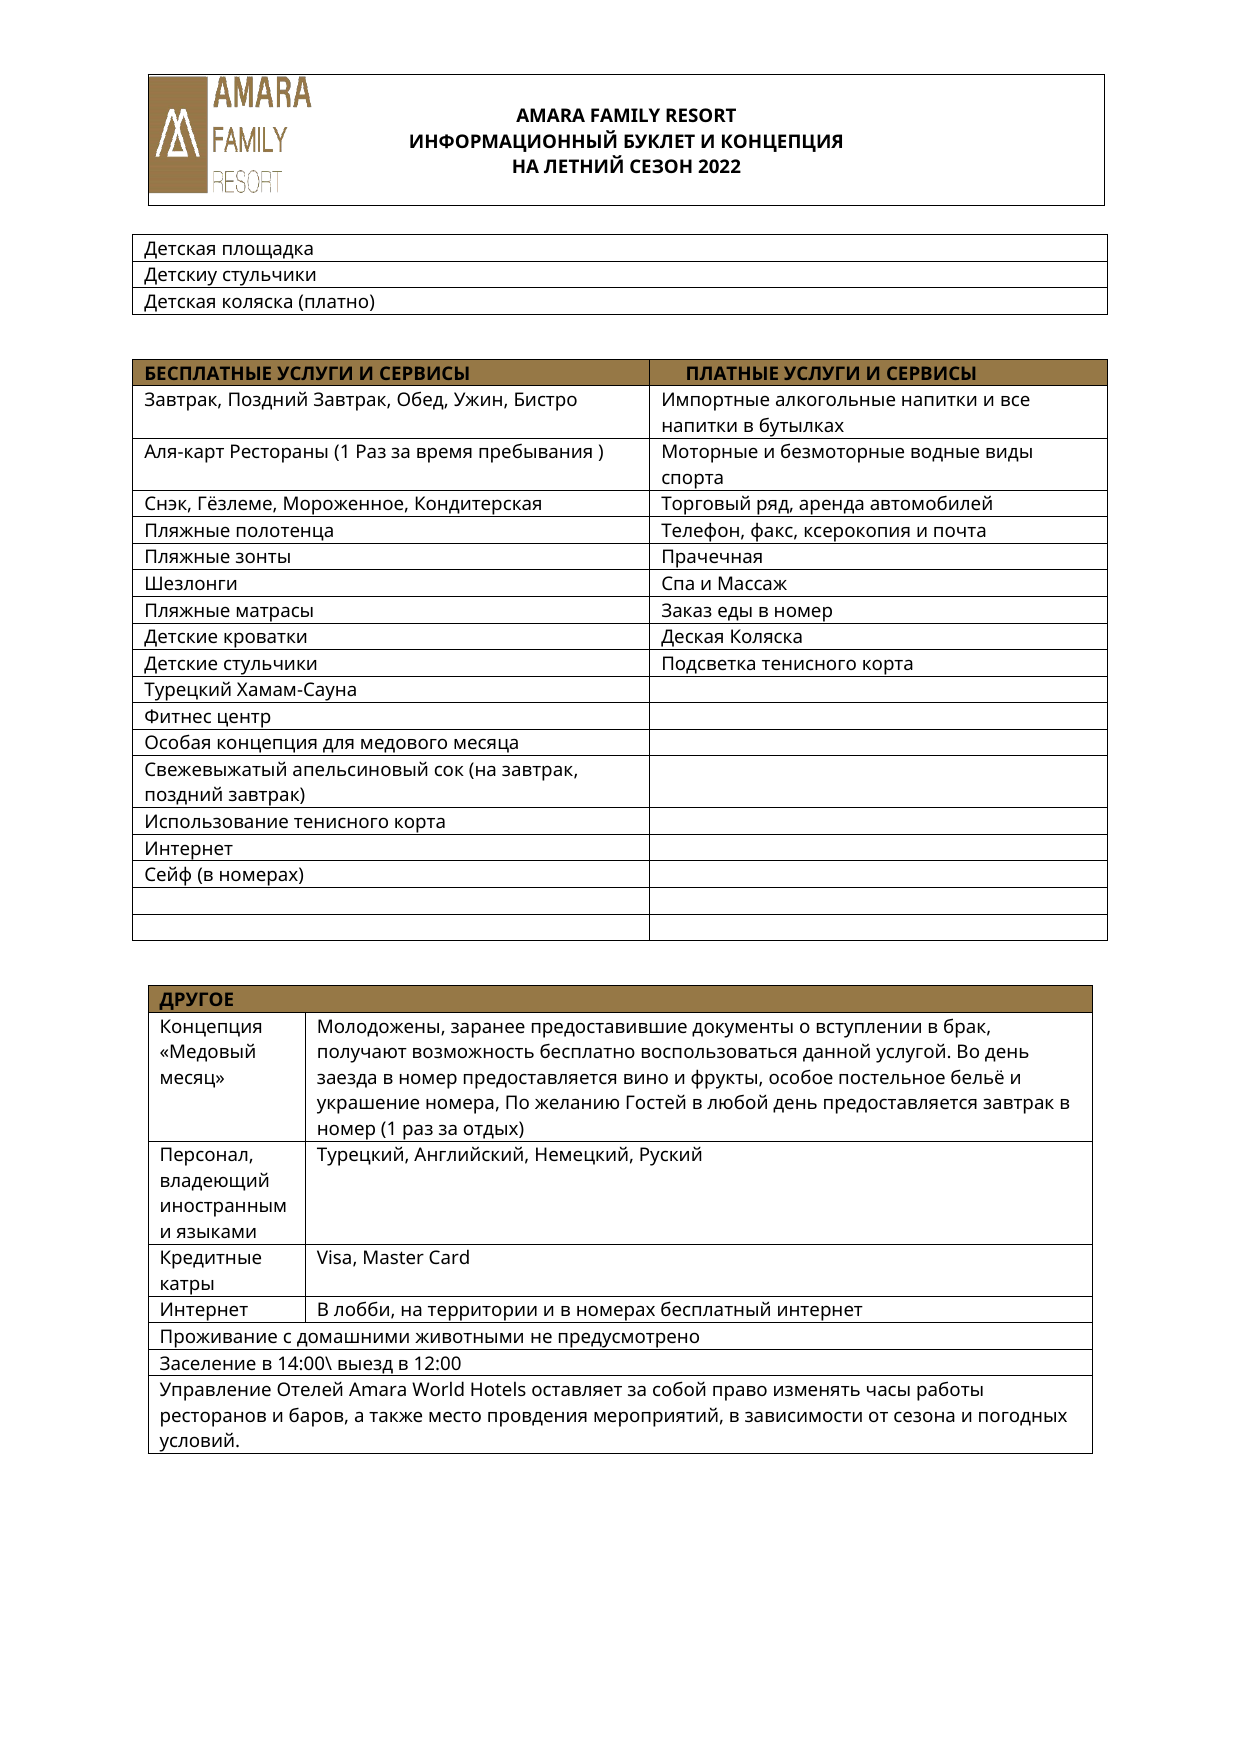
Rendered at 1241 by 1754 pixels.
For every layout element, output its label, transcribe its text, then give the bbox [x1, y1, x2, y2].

table_cell Свежевыжатый апельсиновый сок (на завтрак, поздний завтрак) [133, 756, 649, 807]
table_cell Турецкий Хамам-Сауна [133, 677, 649, 702]
table_cell Моторные и безмоторные водные виды спорта [650, 439, 1107, 489]
table_cell [650, 756, 1107, 807]
table_cell Персонал, владеющий иностранными языками [149, 1142, 305, 1244]
table_cell Подсветка тенисного корта [650, 650, 1107, 676]
table_cell [650, 808, 1107, 834]
table_cell Visa, Master Card [306, 1245, 1092, 1296]
table_cell Аля-карт Рестораны (1 Раз за время пребывания ) [133, 439, 649, 489]
table_cell Шезлонги [133, 570, 649, 596]
table_cell Прачечная [650, 544, 1107, 569]
table_cell Торговый ряд, аренда автомобилей [650, 491, 1107, 516]
table_cell Сейф (в номерах) [133, 861, 649, 887]
table_cell Турецкий, Английский, Немецкий, Руский [306, 1142, 1092, 1244]
table_cell [650, 703, 1107, 729]
table_cell Заказ еды в номер [650, 597, 1107, 622]
table_cell [650, 888, 1107, 913]
table_cell [650, 730, 1107, 755]
table_cell Фитнес центр [133, 703, 649, 729]
table_cell Концепция «Медовый месяц» [149, 1013, 305, 1141]
table_cell Снэк, Гёзлеме, Мороженное, Кондитерская [133, 491, 649, 516]
table_cell Пляжные полотенца [133, 517, 649, 543]
table_cell Кредитные катры [149, 1245, 305, 1296]
table_cell Детская коляска (платно) [133, 288, 1107, 314]
table_header БЕСПЛАТНЫЕ УСЛУГИ И СЕРВИСЫ [133, 360, 649, 385]
table_cell Управление Отелей Amara World Hotels оставляет за собой право изменять часы работы ресторанов и баров, а также место провдения мероприятий, в зависимости от сезона и погодных условий. [149, 1376, 1092, 1453]
table_cell Импортные алкогольные напитки и все напитки в бутылках [650, 386, 1107, 437]
table_cell Деская Коляска [650, 624, 1107, 649]
table_cell [650, 835, 1107, 860]
table_cell [650, 861, 1107, 887]
table_cell Пляжные зонты [133, 544, 649, 569]
table_cell Спа и Массаж [650, 570, 1107, 596]
table_cell [133, 888, 649, 913]
table_cell Интернет [133, 835, 649, 860]
table_cell Заселение в 14:00\ выезд в 12:00 [149, 1350, 1092, 1375]
table_cell Детская площадка [133, 235, 1107, 261]
table_cell Детские кроватки [133, 624, 649, 649]
table_cell Особая концепция для медового месяца [133, 730, 649, 755]
table_cell [133, 915, 649, 940]
table_cell Телефон, факс, ксерокопия и почта [650, 517, 1107, 543]
table_cell Завтрак, Поздний Завтрак, Обед, Ужин, Бистро [133, 386, 649, 437]
table_header ДРУГОЕ [149, 986, 1092, 1012]
picture [149, 75, 312, 196]
table_cell Проживание с домашними животными не предусмотрено [149, 1323, 1092, 1349]
table_cell В лобби, на территории и в номерах бесплатный интернет [306, 1297, 1092, 1322]
table_cell [650, 915, 1107, 940]
table_cell Детскиу стульчики [133, 262, 1107, 287]
table_cell Использование тенисного корта [133, 808, 649, 834]
table_cell Молодожены, заранее предоставившие документы о вступлении в брак, получают возможность бесплатно воспользоваться данной услугой. Во день заезда в номер предоставляется вино и фрукты, особое постельное бельё и украшение номера, По желанию Гостей в любой день предоставляется завтрак в номер (1 раз за отдых) [306, 1013, 1092, 1141]
table_header ПЛАТНЫЕ УСЛУГИ И СЕРВИСЫ [650, 360, 1107, 385]
table_cell Пляжные матрасы [133, 597, 649, 622]
table_cell [650, 677, 1107, 702]
table_cell Детские стульчики [133, 650, 649, 676]
table_cell Интернет [149, 1297, 305, 1322]
